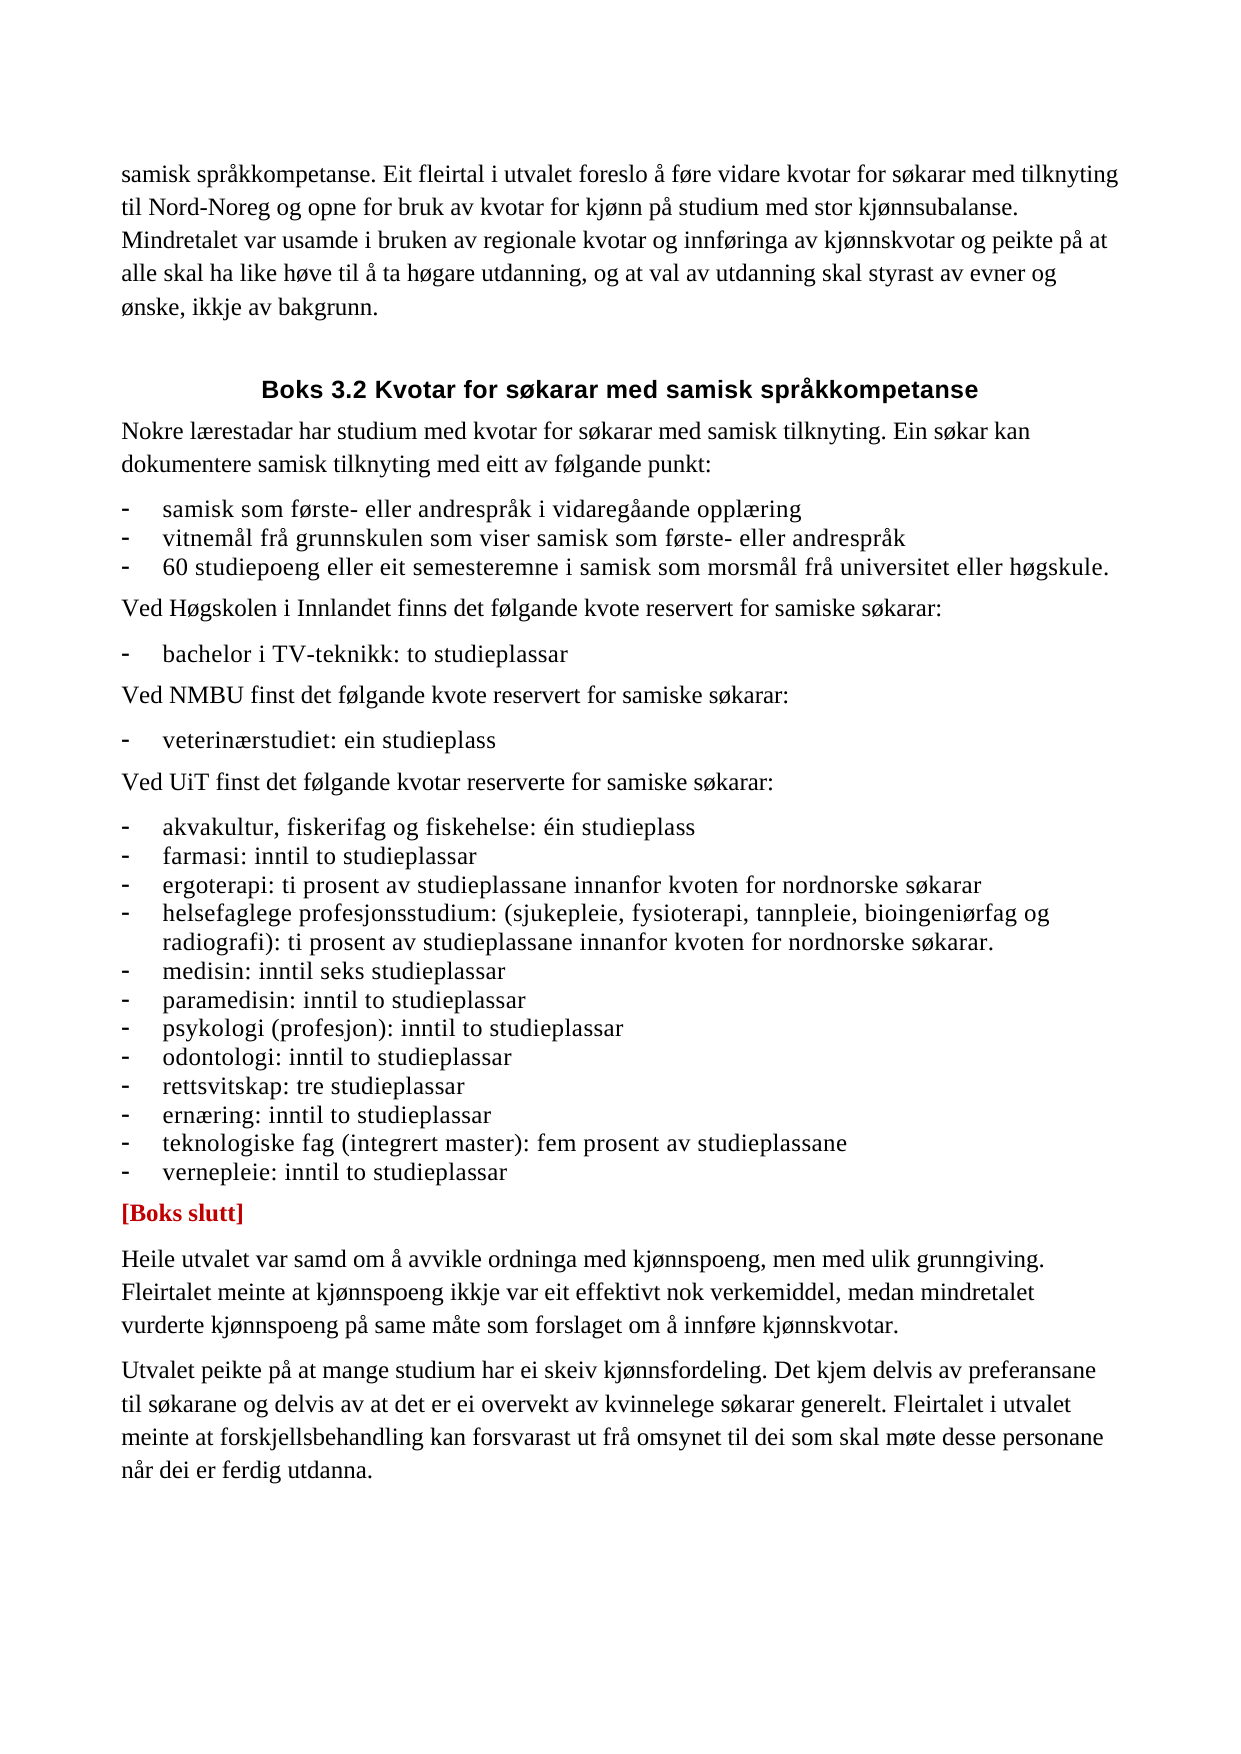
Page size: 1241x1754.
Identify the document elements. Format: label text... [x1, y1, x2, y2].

list ernæring: inntil to studieplassar [121, 1100, 1119, 1128]
list teknologiske fag (integrert master): fem prosent av studieplassane [121, 1128, 1119, 1157]
list farmasi: inntil to studieplassar [121, 841, 1119, 870]
text Nokre lærestadar har studium med kvotar for søkarar med samisk tilknyting. Ein søkar kan dokumentere samisk tilknyting med eitt av følgande punkt: [121, 416, 1119, 478]
list vernepleie: inntil to studieplassar [121, 1157, 1119, 1186]
list bachelor i TV-teknikk: to studieplassar [121, 639, 1119, 667]
list medisin: inntil seks studieplassar [121, 956, 1119, 985]
text [Boks slutt] [121, 1198, 1119, 1227]
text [121, 159, 1119, 320]
list rettsvitskap: tre studieplassar [121, 1071, 1119, 1100]
text Utvalet peikte på at mange studium har ei skeiv kjønnsfordeling. Det kjem delvis av preferansane til søkarane og delvis av at det er ei overvekt av kvinnelege søkarar generelt. Fleirtalet i utvalet meinte at forskjellsbehandling kan forsvarast ut frå omsynet til dei som skal møte desse personane når dei er ferdig utdanna. [121, 1356, 1119, 1483]
list samisk som første- eller andrespråk i vidaregåande opplæring [121, 494, 1119, 523]
text Ved UiT finst det følgande kvotar reserverte for samiske søkarar: [121, 767, 1119, 796]
list ergoterapi: ti prosent av studieplassane innanfor kvoten for nordnorske søkarar [121, 870, 1119, 898]
list veterinærstudiet: ein studieplass [121, 726, 1119, 754]
text Kvotar for søkarar med samisk språkkompetanse [121, 374, 1119, 403]
list odontologi: inntil to studieplassar [121, 1042, 1119, 1071]
text Heile utvalet var samd om å avvikle ordninga med kjønnspoeng, men med ulik grunngiving. Fleirtalet meinte at kjønnspoeng ikkje var eit effektivt nok verkemiddel, medan mindretalet vurderte kjønnspoeng på same måte som forslaget om å innføre kjønnskvotar. [121, 1244, 1119, 1339]
list paramedisin: inntil to studieplassar [121, 985, 1119, 1013]
text Ved Høgskolen i Innlandet finns det følgande kvote reservert for samiske søkarar: [121, 593, 1119, 622]
list helsefaglege profesjonsstudium: (sjukepleie, fysioterapi, tannpleie, bioingeniørfag og radiografi): ti prosent av studieplassane innanfor kvoten for nordnorske søkarar. [121, 898, 1119, 956]
text Ved NMBU finst det følgande kvote reservert for samiske søkarar: [121, 680, 1119, 709]
list psykologi (profesjon): inntil to studieplassar [121, 1013, 1119, 1042]
list akvakultur, fiskerifag og fiskehelse: éin studieplass [121, 812, 1119, 841]
list vitnemål frå grunnskulen som viser samisk som første- eller andrespråk [121, 523, 1119, 552]
list 60 studiepoeng eller eit semesteremne i samisk som morsmål frå universitet eller høgskule. [121, 552, 1119, 581]
